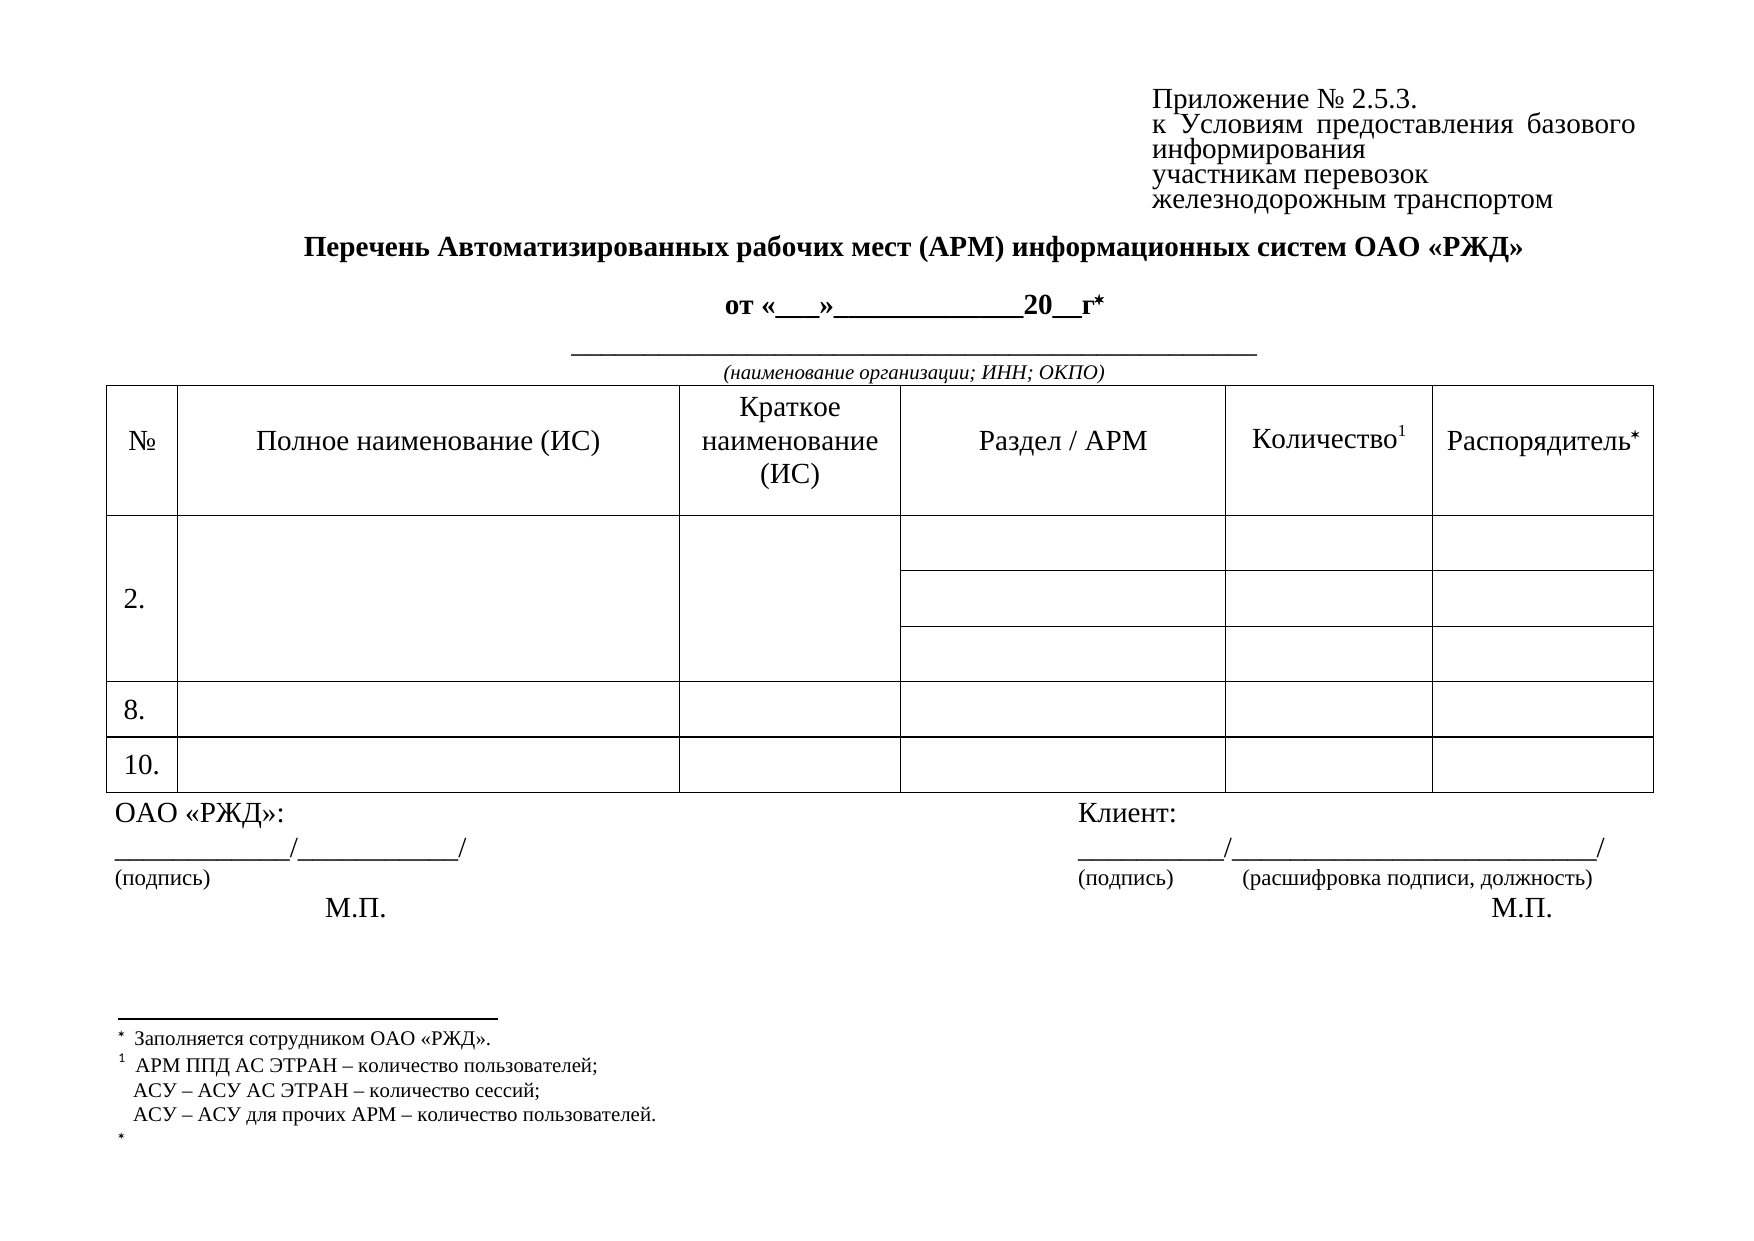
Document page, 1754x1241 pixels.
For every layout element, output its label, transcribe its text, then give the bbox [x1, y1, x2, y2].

table_header Количество [1226, 386, 1432, 515]
table_cell [901, 738, 1225, 792]
text участникам перевозок железнодорожным транспортом [1152, 164, 1636, 214]
table_cell [901, 516, 1225, 570]
table_cell Клиент: __________/_________________________/ (подпись) (расшифровка подписи, должность) М.П. [620, 792, 1754, 924]
table_cell [901, 627, 1225, 681]
table_cell [1226, 738, 1432, 792]
table_header Раздел / АРМ [901, 386, 1225, 515]
table_cell [107, 682, 177, 736]
table_header Краткое наименование (ИС) [680, 386, 900, 515]
table_cell [1433, 738, 1653, 792]
table_cell [1226, 627, 1432, 681]
table_cell ОАО «РЖД»: ____________/___________/ (подпись) М.П. [103, 792, 620, 924]
table_cell [1433, 516, 1653, 570]
text (наименование организации; ИНН; ОКПО) [118, 359, 1636, 384]
table_header Полное наименование (ИС) [178, 386, 679, 515]
text _______________________________________________ [118, 322, 1636, 359]
table_header № [107, 386, 177, 515]
table_cell [178, 738, 679, 792]
text от «___»_____________20__г [118, 284, 1636, 322]
table_cell [680, 516, 900, 681]
table_cell [1226, 571, 1432, 626]
table_cell [901, 571, 1225, 626]
table_cell [901, 682, 1225, 736]
table_cell [178, 516, 679, 681]
text Перечень Автоматизированных рабочих мест (АРМ) информационных систем ОАО «РЖД» [118, 226, 1636, 264]
table_header Распорядитель [1433, 386, 1653, 515]
table_cell [1433, 571, 1653, 626]
text Приложение № 2.5.3. [118, 89, 1636, 114]
table_cell [680, 738, 900, 792]
table_cell [1433, 627, 1653, 681]
table_cell [107, 516, 177, 681]
table_cell [1433, 682, 1653, 736]
table_cell [178, 682, 679, 736]
table_cell [1226, 682, 1432, 736]
text к Условиям предоставления базового информирования [1152, 114, 1636, 164]
table_cell [1226, 516, 1432, 570]
table_cell [680, 682, 900, 736]
table_cell [107, 738, 177, 792]
